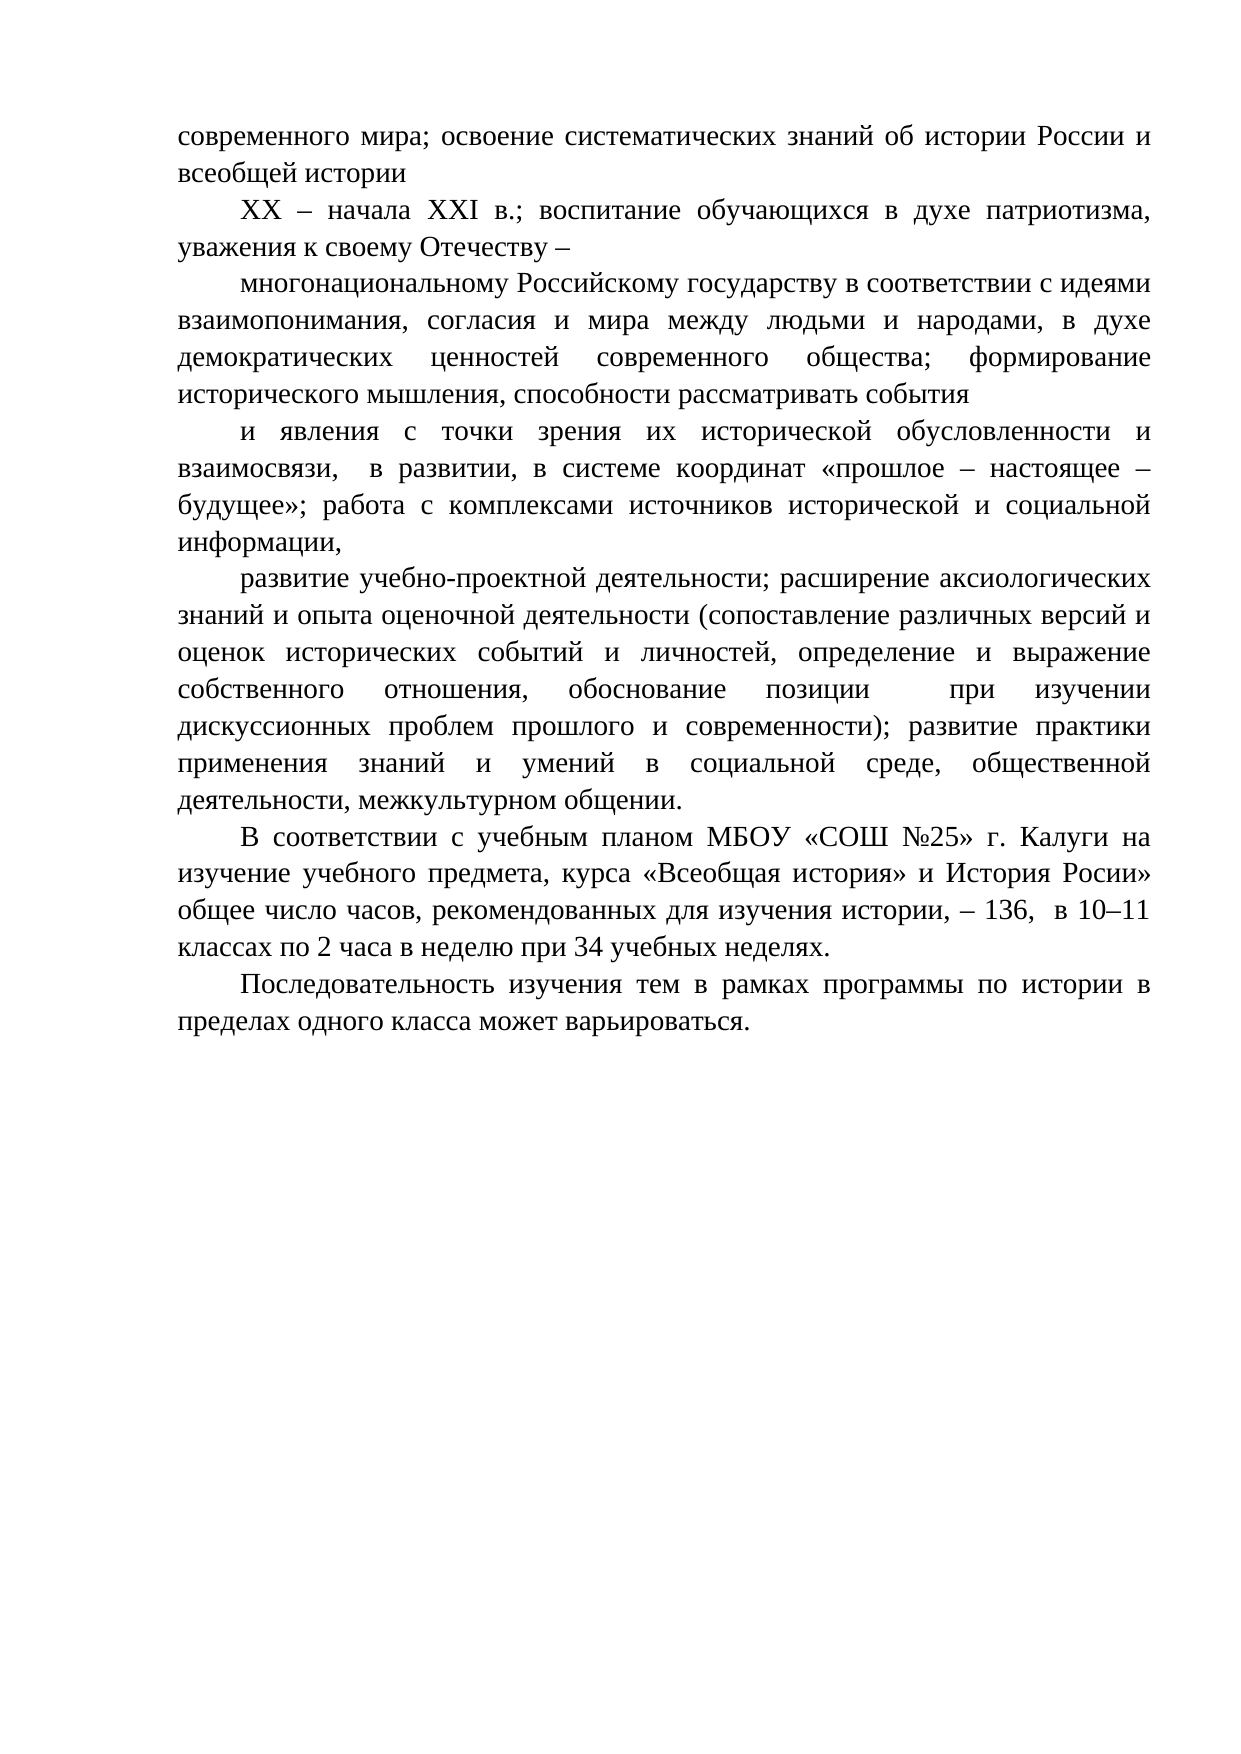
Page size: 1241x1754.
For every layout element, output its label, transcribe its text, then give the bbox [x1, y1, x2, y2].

text многонациональному Российскому государству в соответствии с идеями взаимопонимания, согласия и мира между людьми и народами, в духе демократических ценностей современного общества; формирование исторического мышления, способности рассматривать события [177, 266, 1152, 410]
text Последовательность изучения тем в рамках программы по истории в пределах одного класса может варьироваться. [177, 966, 1152, 1037]
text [177, 118, 1152, 188]
text XX – начала XXI в.; воспитание обучающихся в духе патриотизма, уважения к своему Отечеству – [177, 192, 1152, 262]
text развитие учебно-проектной деятельности; расширение аксиологических знаний и опыта оценочной деятельности (сопоставление различных версий и оценок исторических событий и личностей, определение и выражение собственного отношения, обоснование позиции при изучении дискуссионных проблем прошлого и современности); развитие практики применения знаний и умений в социальной среде, общественной деятельности, межкультурном общении. [177, 561, 1152, 815]
text и явления с точки зрения их исторической обусловленности и взаимосвязи, в развитии, в системе координат «прошлое – настоящее – будущее»; работа с комплексами источников исторической и социальной информации, [177, 413, 1152, 557]
text В соответствии с учебным планом МБОУ «СОШ №25» г. Калуги на изучение учебного предмета, курса «Всеобщая история» и История Росии» общее число часов, рекомендованных для изучения истории, – 136, в 10–11 классах по 2 часа в неделю при 34 учебных неделях. [177, 819, 1152, 963]
